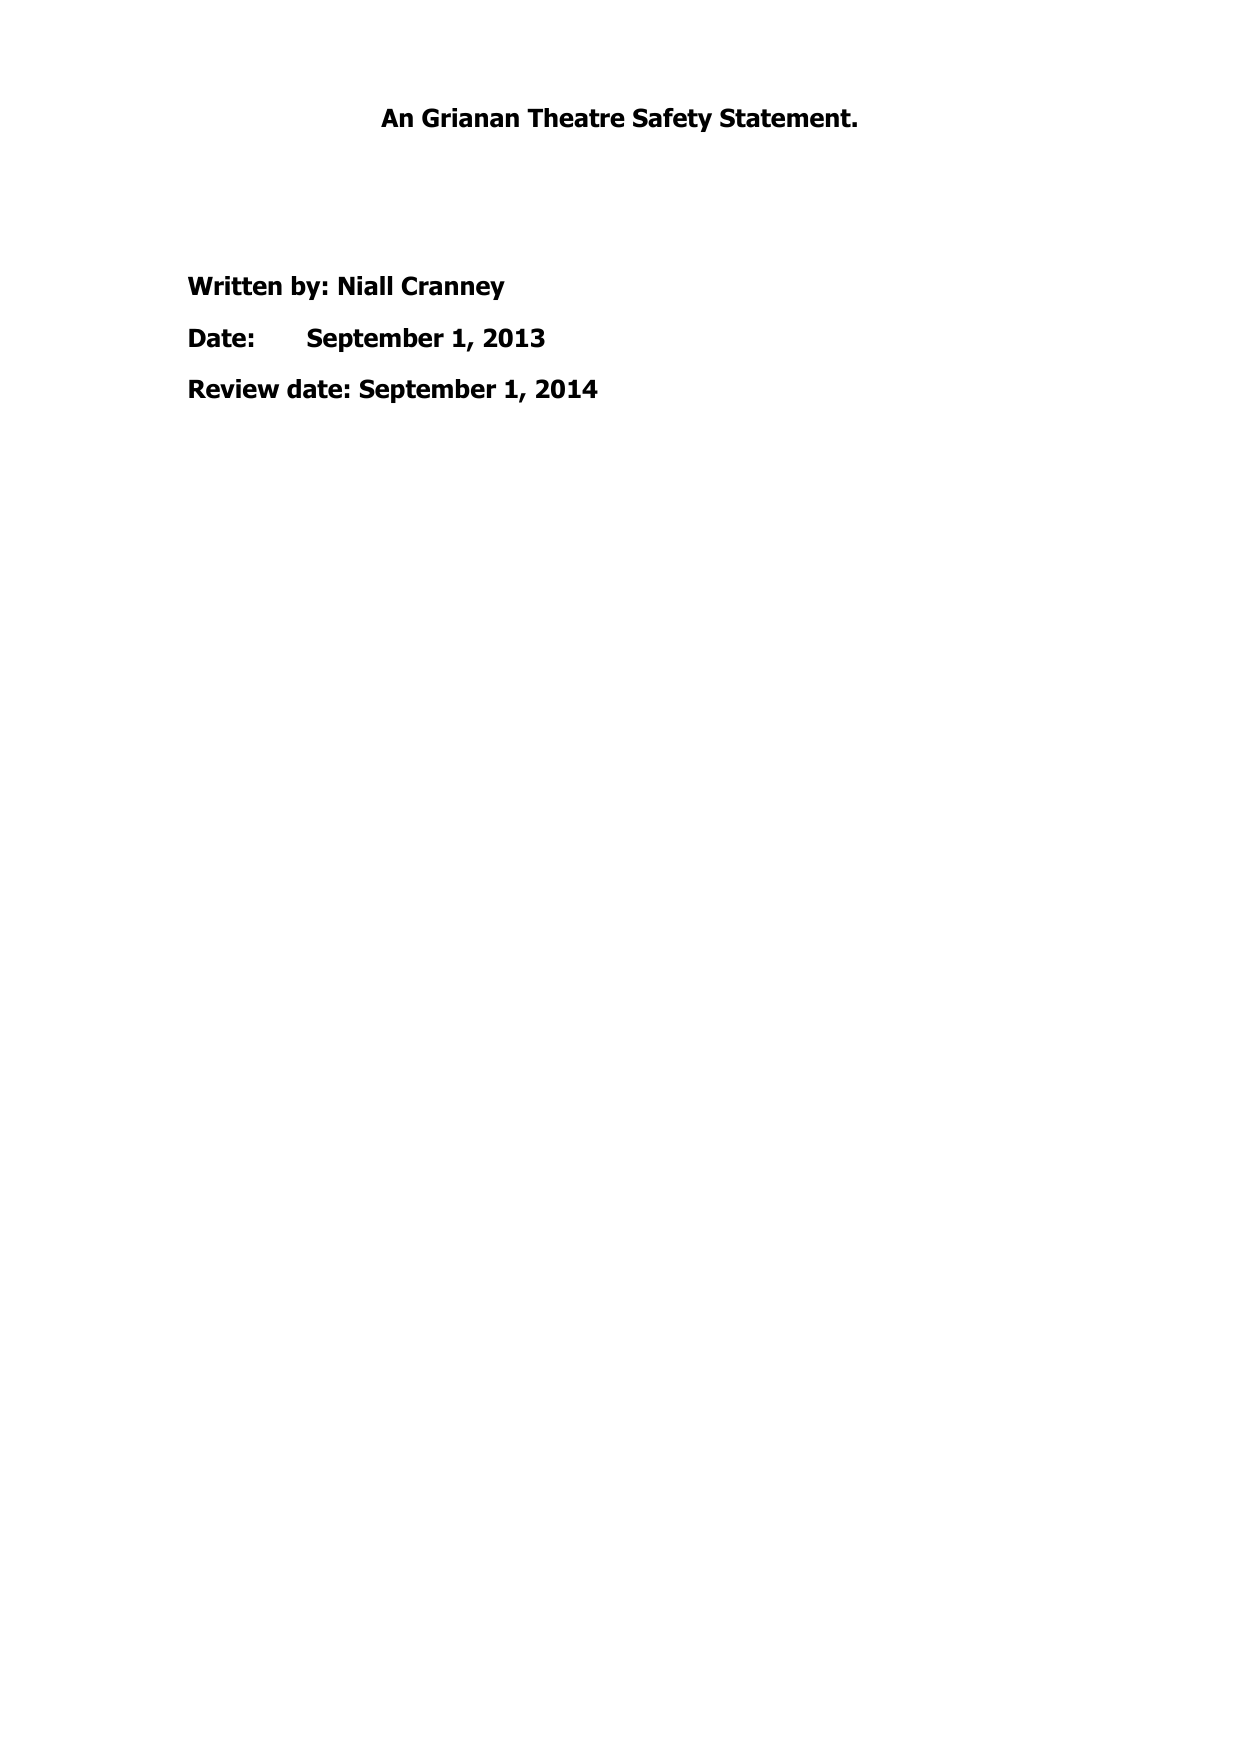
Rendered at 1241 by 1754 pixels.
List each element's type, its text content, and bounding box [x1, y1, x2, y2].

text Review date: September 1, 2014 [187, 374, 1053, 404]
text Written by: Niall Cranney [187, 271, 1053, 301]
text Date: September 1, 2013 [187, 322, 1053, 353]
